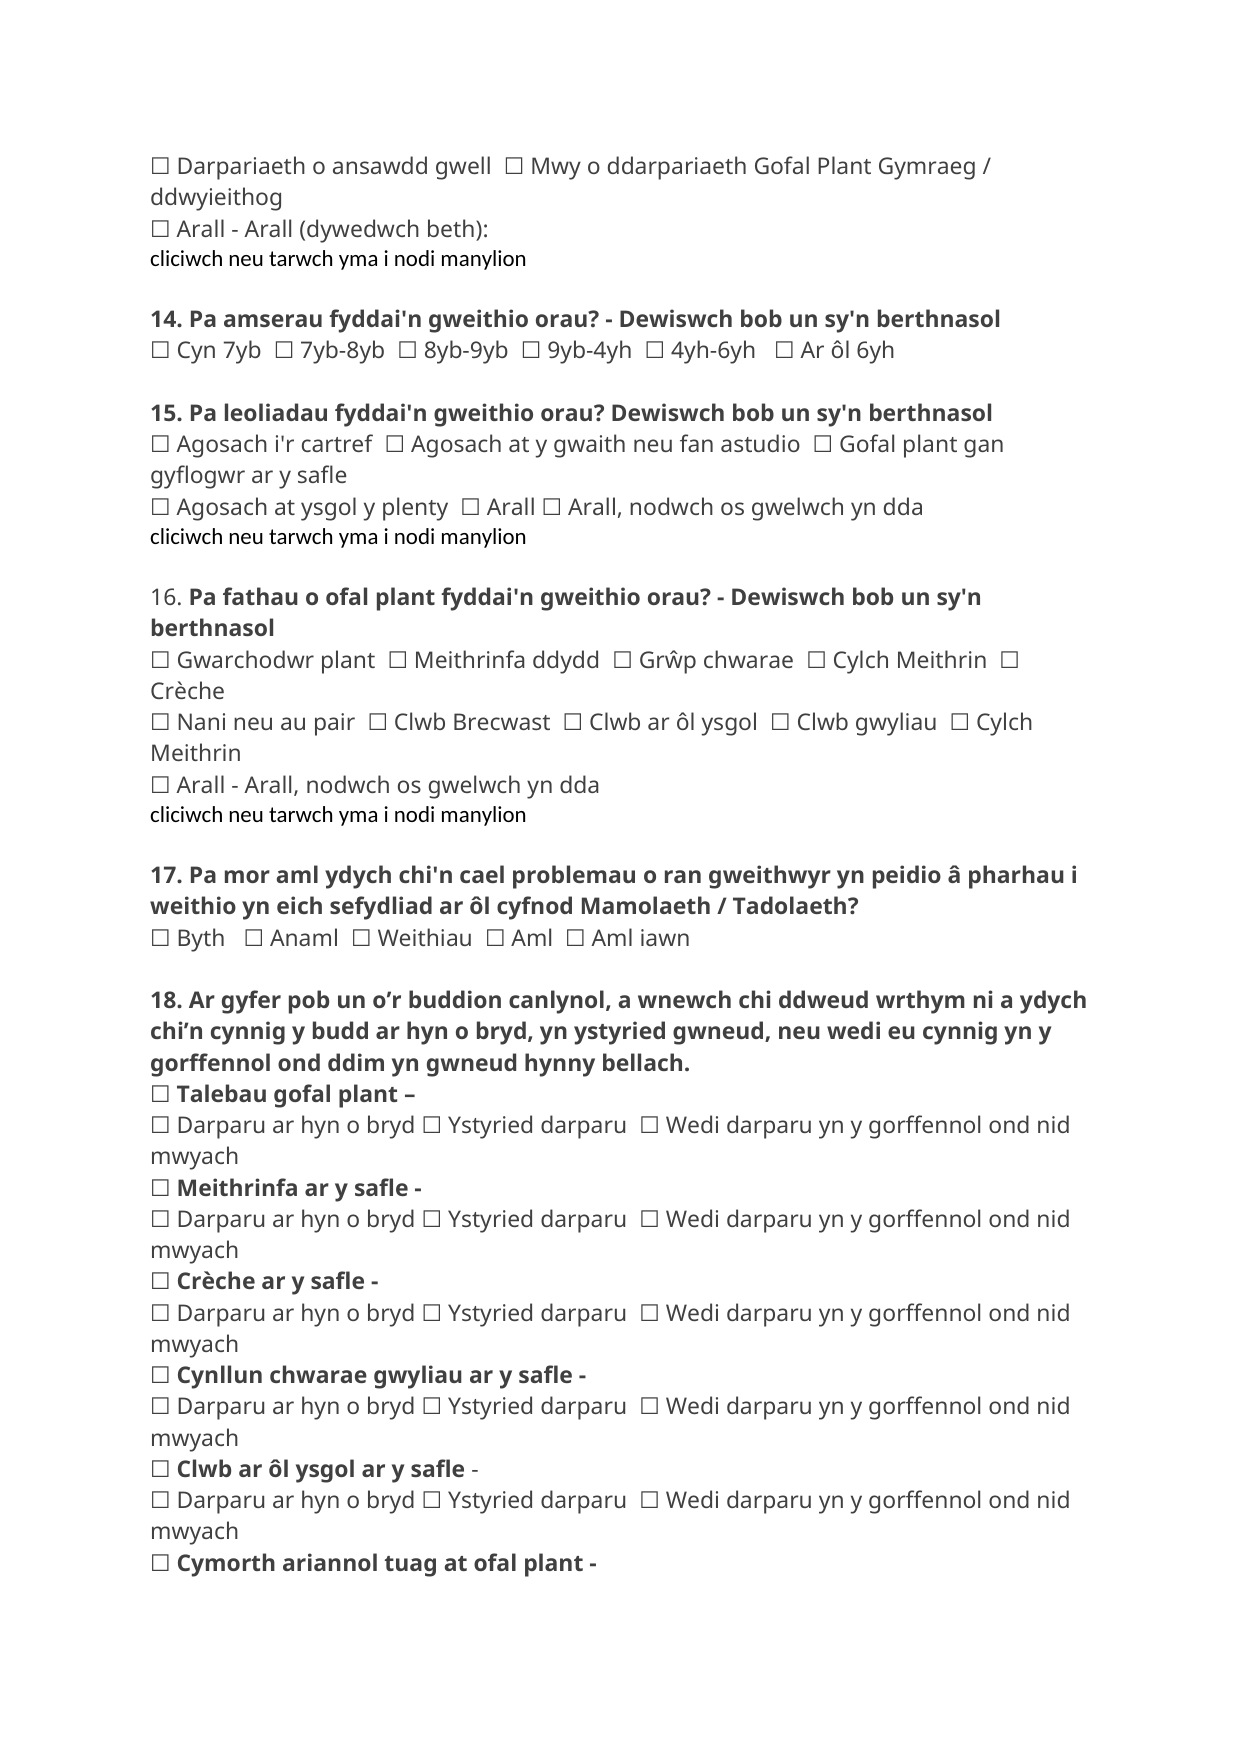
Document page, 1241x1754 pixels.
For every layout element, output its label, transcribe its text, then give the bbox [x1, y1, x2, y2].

text 16. Pa fathau o ofal plant fyddai'n gweithio orau? - Dewiswch bob un sy'n berthnasol [150, 581, 1090, 643]
text 17. Pa mor aml ydych chi'n cael problemau o ran gweithwyr yn peidio â pharhau i weithio yn eich sefydliad ar ôl cyfnod Mamolaeth / Tadolaeth? [150, 859, 1090, 922]
text 14. Pa amserau fyddai'n gweithio orau? - Dewiswch bob un sy'n berthnasol [150, 303, 1090, 334]
text Agosach i'r cartref Agosach at y gwaith neu fan astudio Gofal plant gan gyflogwr ar y safle [150, 428, 1090, 491]
text Cymorth ariannol tuag at ofal plant - [150, 1547, 1090, 1578]
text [150, 1484, 1090, 1547]
text Gwarchodwr plant Meithrinfa ddydd Grŵp chwarae Cylch Meithrin Crèche [150, 643, 1090, 706]
text Darparu ar hyn o bryd Ystyried darparu Wedi darparu yn y gorffennol ond nid mwyach [150, 1297, 1090, 1359]
text 15. Pa leoliadau fyddai'n gweithio orau? Dewiswch bob un sy'n berthnasol [150, 397, 1090, 428]
text Cynllun chwarae gwyliau ar y safle - [150, 1359, 1090, 1390]
text Darpariaeth o ansawdd gwell Mwy o ddarpariaeth Gofal Plant Gymraeg / ddwyieithog [150, 150, 1090, 212]
text Darparu ar hyn o bryd Ystyried darparu Wedi darparu yn y gorffennol ond nid mwyach [150, 1203, 1090, 1265]
text Arall - Arall, nodwch os gwelwch yn dda [150, 768, 1090, 800]
text Talebau gofal plant – [150, 1078, 1090, 1109]
text Cyn 7yb 7yb-8yb 8yb-9yb 9yb-4yh 4yh-6yh Ar ôl 6yh [150, 334, 1090, 366]
text Agosach at ysgol y plenty Arall Arall, nodwch os gwelwch yn dda [150, 491, 1090, 522]
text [150, 1390, 1090, 1453]
text Clwb ar ôl ysgol ar y safle - [150, 1453, 1090, 1484]
text Darparu ar hyn o bryd Ystyried darparu Wedi darparu yn y gorffennol ond nid mwyach [150, 1109, 1090, 1172]
text Arall - Arall (dywedwch beth): [150, 212, 1090, 244]
text 18. Ar gyfer pob un o’r buddion canlynol, a wnewch chi ddweud wrthym ni a ydych chi’n cynnig y budd ar hyn o bryd, yn ystyried gwneud, neu wedi eu cynnig yn y gorffennol ond ddim yn gwneud hynny bellach. [150, 984, 1090, 1078]
text Byth Anaml Weithiau Aml Aml iawn [150, 922, 1090, 953]
text Crèche ar y safle - [150, 1265, 1090, 1297]
text Meithrinfa ar y safle - [150, 1172, 1090, 1203]
text Nani neu au pair Clwb Brecwast Clwb ar ôl ysgol Clwb gwyliau Cylch Meithrin [150, 706, 1090, 768]
